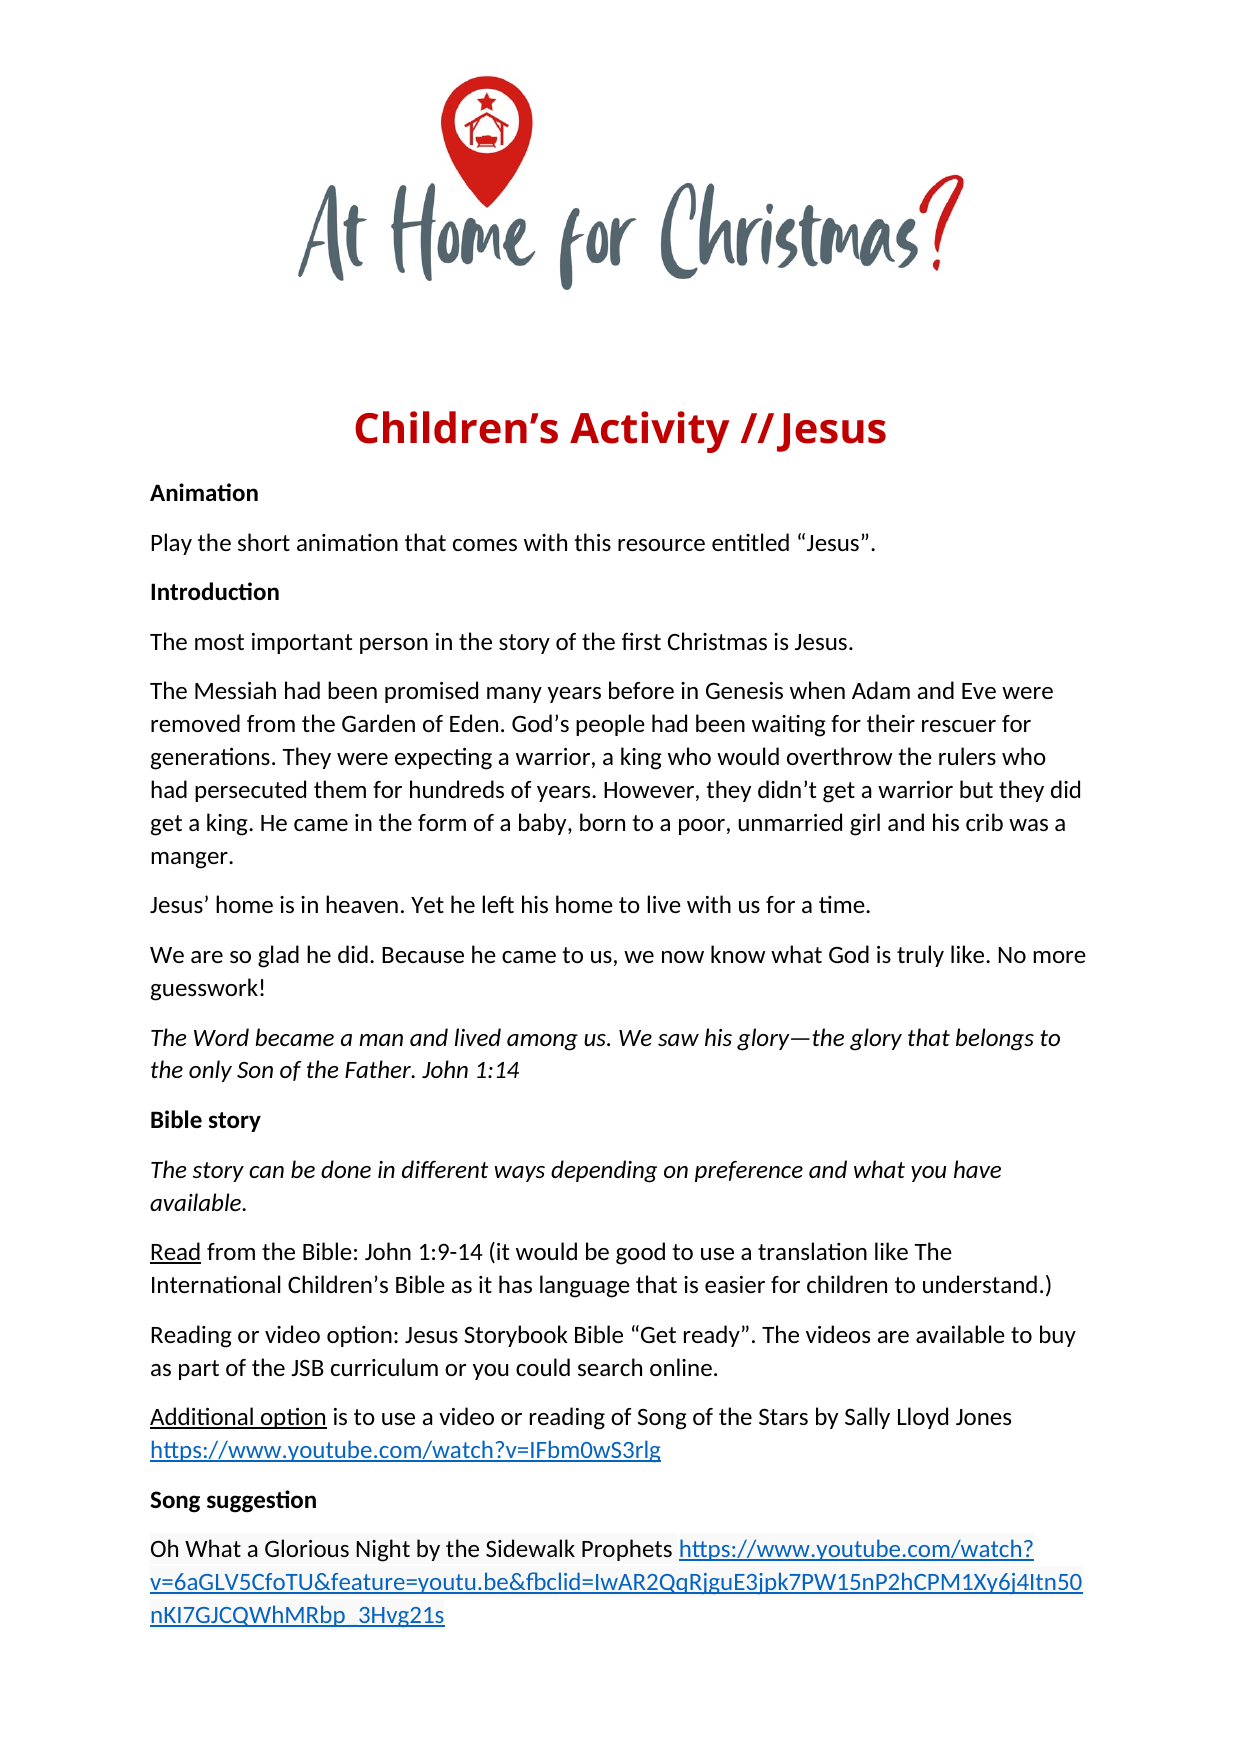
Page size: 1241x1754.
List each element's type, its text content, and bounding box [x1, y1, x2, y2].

text Bible story [150, 1104, 1090, 1135]
text The Word became a man and lived among us. We saw his glory—the glory that belongs to the only Son of the Father. John 1:14 [150, 1022, 1090, 1085]
text The most important person in the story of the first Christmas is Jesus. [150, 626, 1090, 656]
text Read from the Bible: John 1:9-14 (it would be good to use a translation like The International Children’s Bible as it has language that is easier for children to understand.) [150, 1236, 1090, 1300]
text Additional option is to use a video or reading of Song of the Stars by Sally Lloyd Jones https://www.youtube.com/watch?v=IFbm0wS3rlg [150, 1401, 1090, 1465]
picture [238, 65, 1002, 303]
text Song suggestion [150, 1484, 1090, 1514]
text The Messiah had been promised many years before in Genesis when Adam and Eve were [150, 675, 1090, 706]
text Animation [150, 477, 1090, 508]
text Introduction [150, 576, 1090, 607]
text Oh What a Glorious Night by the Sidewalk Prophets https://www.youtube.com/watch?v=6aGLV5CfoTU&feature=youtu.be&fbclid=IwAR2QqRjguE3jpk7PW15nP2hCPM1Xy6j4Itn50nKI7GJCQWhMRbp_3Hvg21s [150, 1533, 1090, 1630]
text Children’s Activity // Jesus [150, 399, 1090, 456]
text The story can be done in different ways depending on preference and what you have available. [150, 1154, 1090, 1217]
text Reading or video option: Jesus Storybook Bible “Get ready”. The videos are available to buy as part of the JSB curriculum or you could search online. [150, 1319, 1090, 1382]
text Jesus’ home is in heaven. Yet he left his home to live with us for a time. [150, 889, 1090, 920]
text We are so glad he did. Because he came to us, we now know what God is truly like. No more guesswork! [150, 939, 1090, 1003]
text Play the short animation that comes with this resource entitled “Jesus”. [150, 527, 1090, 557]
text removed from the Garden of Eden. God’s people had been waiting for their rescuer for generations. They were expecting a warrior, a king who would overthrow the rulers who had persecuted them for hundreds of years. However, they didn’t get a warrior but they did get a king. He came in the form of a baby, born to a poor, unmarried girl and his crib was a manger. [150, 708, 1090, 871]
